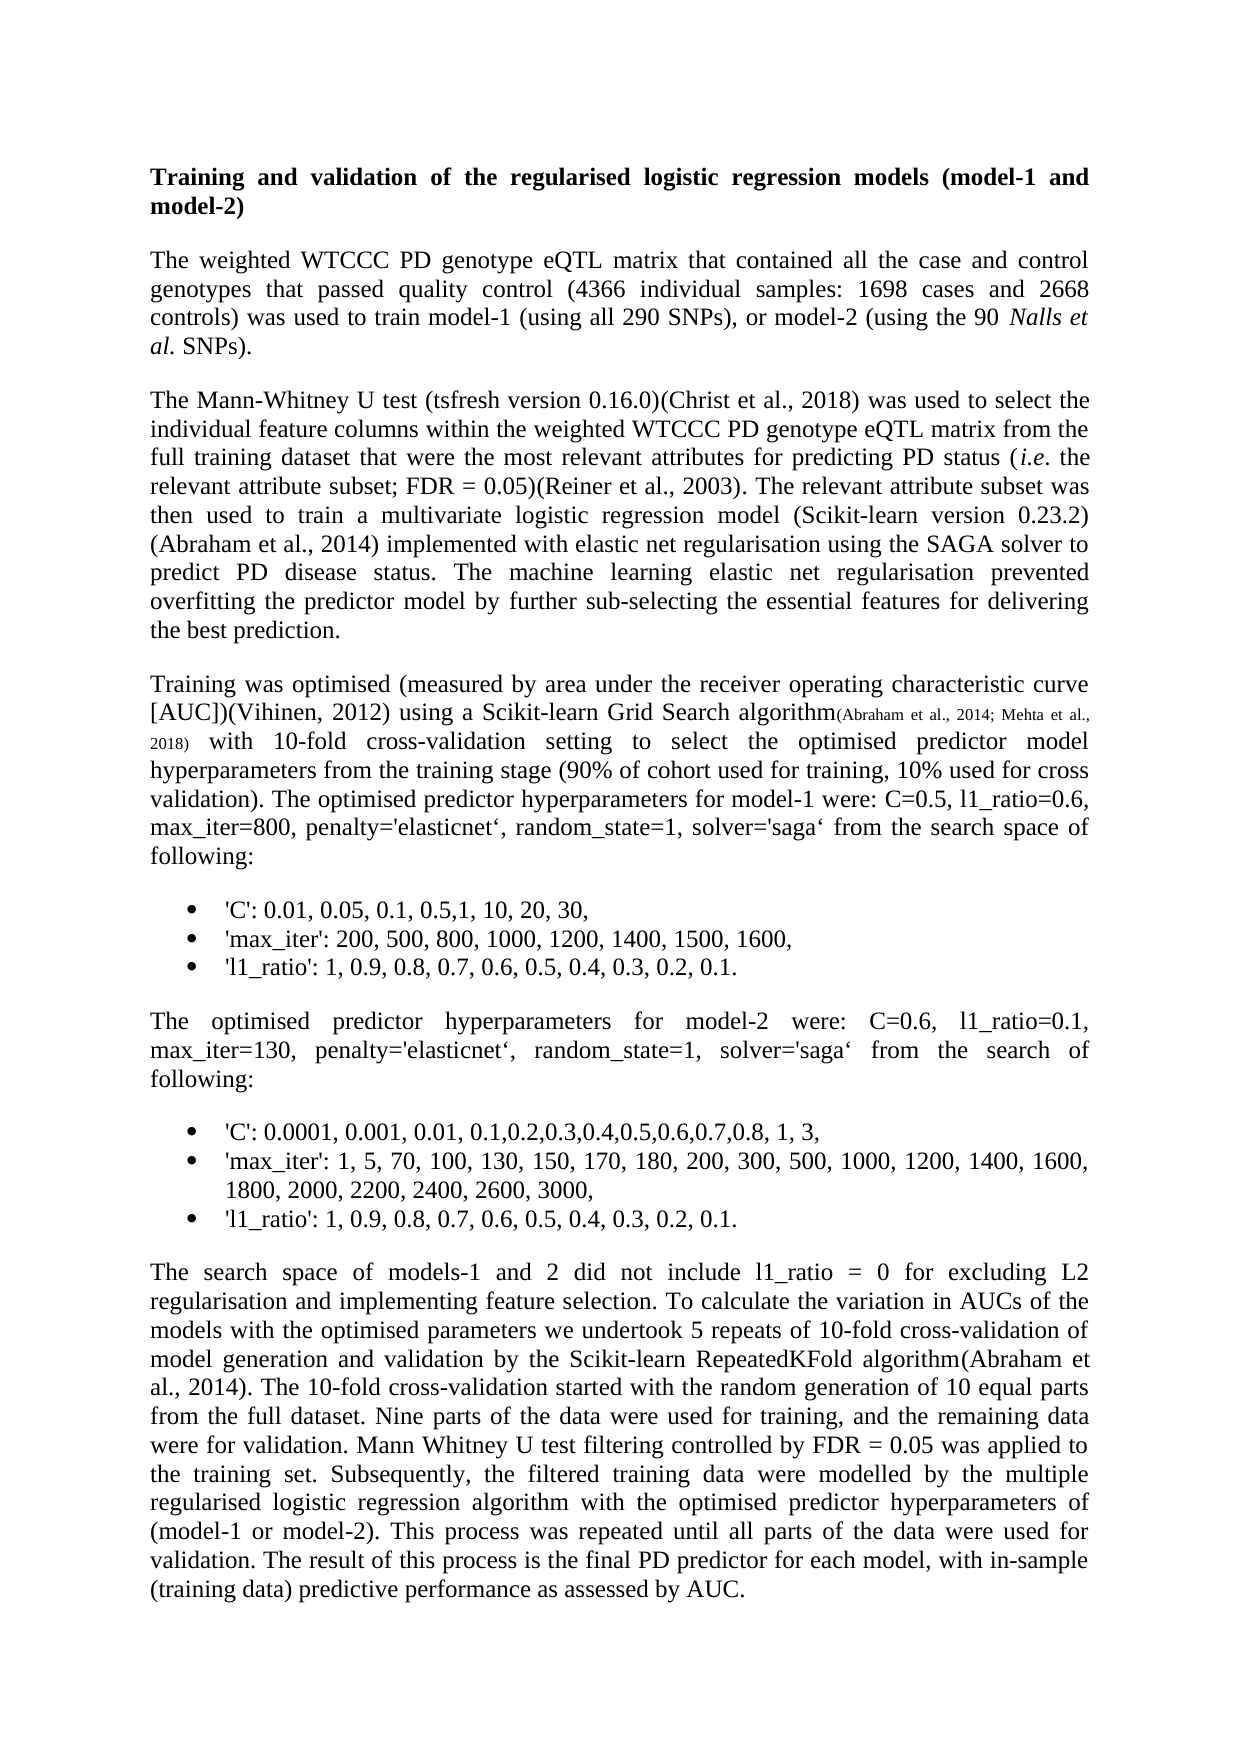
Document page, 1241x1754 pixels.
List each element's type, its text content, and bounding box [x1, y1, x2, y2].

text The search space of models-1 and 2 did not include l1_ratio = 0 for excluding L2 regularisation and implementing feature selection. To calculate the variation in AUCs of the models with the optimised parameters we undertook 5 repeats of 10-fold cross-validation of model generation and validation by the Scikit-learn RepeatedKFold algorithm(Abraham et al., 2014). The 10-fold cross-validation started with the random generation of 10 equal parts from the full dataset. Nine parts of the data were used for training, and the remaining data were for validation. Mann Whitney U test filtering controlled by FDR = 0.05 was applied to the training set. Subsequently, the filtered training data were modelled by the multiple regularised logistic regression algorithm with the optimised predictor hyperparameters of (model-1 or model-2). This process was repeated until all parts of the data were used for validation. The result of this process is the final PD predictor for each model, with in-sample (training data) predictive performance as assessed by AUC. [150, 1257, 1090, 1602]
list 'l1_ratio': 1, 0.9, 0.8, 0.7, 0.6, 0.5, 0.4, 0.3, 0.2, 0.1. [187, 1204, 1090, 1232]
list 'max_iter': 1, 5, 70, 100, 130, 150, 170, 180, 200, 300, 500, 1000, 1200, 1400, 1600, 1800, 2000, 2200, 2400, 2600, 3000, [187, 1146, 1090, 1204]
list 'l1_ratio': 1, 0.9, 0.8, 0.7, 0.6, 0.5, 0.4, 0.3, 0.2, 0.1. [187, 952, 1090, 981]
list 'max_iter': 200, 500, 800, 1000, 1200, 1400, 1500, 1600, [187, 924, 1090, 952]
text Training was optimised (measured by area under the receiver operating characteristic curve [AUC])(Vihinen, 2012) using a Scikit-learn Grid Search algorithm(Abraham et al., 2014; Mehta et al., 2018) with 10-fold cross-validation setting to select the optimised predictor model hyperparameters from the training stage (90% of cohort used for training, 10% used for cross validation). The optimised predictor hyperparameters for model-1 were: C=0.5, l1_ratio=0.6, max_iter=800, penalty='elasticnet‘, random_state=1, solver='saga‘ from the search space of following: [150, 669, 1090, 870]
text Training and validation of the regularised logistic regression models (model-1 and model-2) [150, 162, 1090, 220]
list 'C': 0.0001, 0.001, 0.01, 0.1,0.2,0.3,0.4,0.5,0.6,0.7,0.8, 1, 3, [187, 1117, 1090, 1146]
text The Mann-Whitney U test (tsfresh version 0.16.0)(Christ et al., 2018) was used to select the individual feature columns within the weighted WTCCC PD genotype eQTL matrix from the full training dataset that were the most relevant attributes for predicting PD status (i.e. the relevant attribute subset; FDR = 0.05)(Reiner et al., 2003). The relevant attribute subset was then used to train a multivariate logistic regression model (Scikit-learn version 0.23.2)(Abraham et al., 2014) implemented with elastic net regularisation using the SAGA solver to predict PD disease status. The machine learning elastic net regularisation prevented overfitting the predictor model by further sub-selecting the essential features for delivering the best prediction. [150, 385, 1090, 644]
text The optimised predictor hyperparameters for model-2 were: C=0.6, l1_ratio=0.1, max_iter=130, penalty='elasticnet‘, random_state=1, solver='saga‘ from the search of following: [150, 1006, 1090, 1092]
list 'C': 0.01, 0.05, 0.1, 0.5,1, 10, 20, 30, [187, 895, 1090, 924]
text The weighted WTCCC PD genotype eQTL matrix that contained all the case and control genotypes that passed quality control (4366 individual samples: 1698 cases and 2668 controls) was used to train model-1 (using all 290 SNPs), or model-2 (using the 90 Nalls et al. SNPs). [150, 245, 1090, 360]
